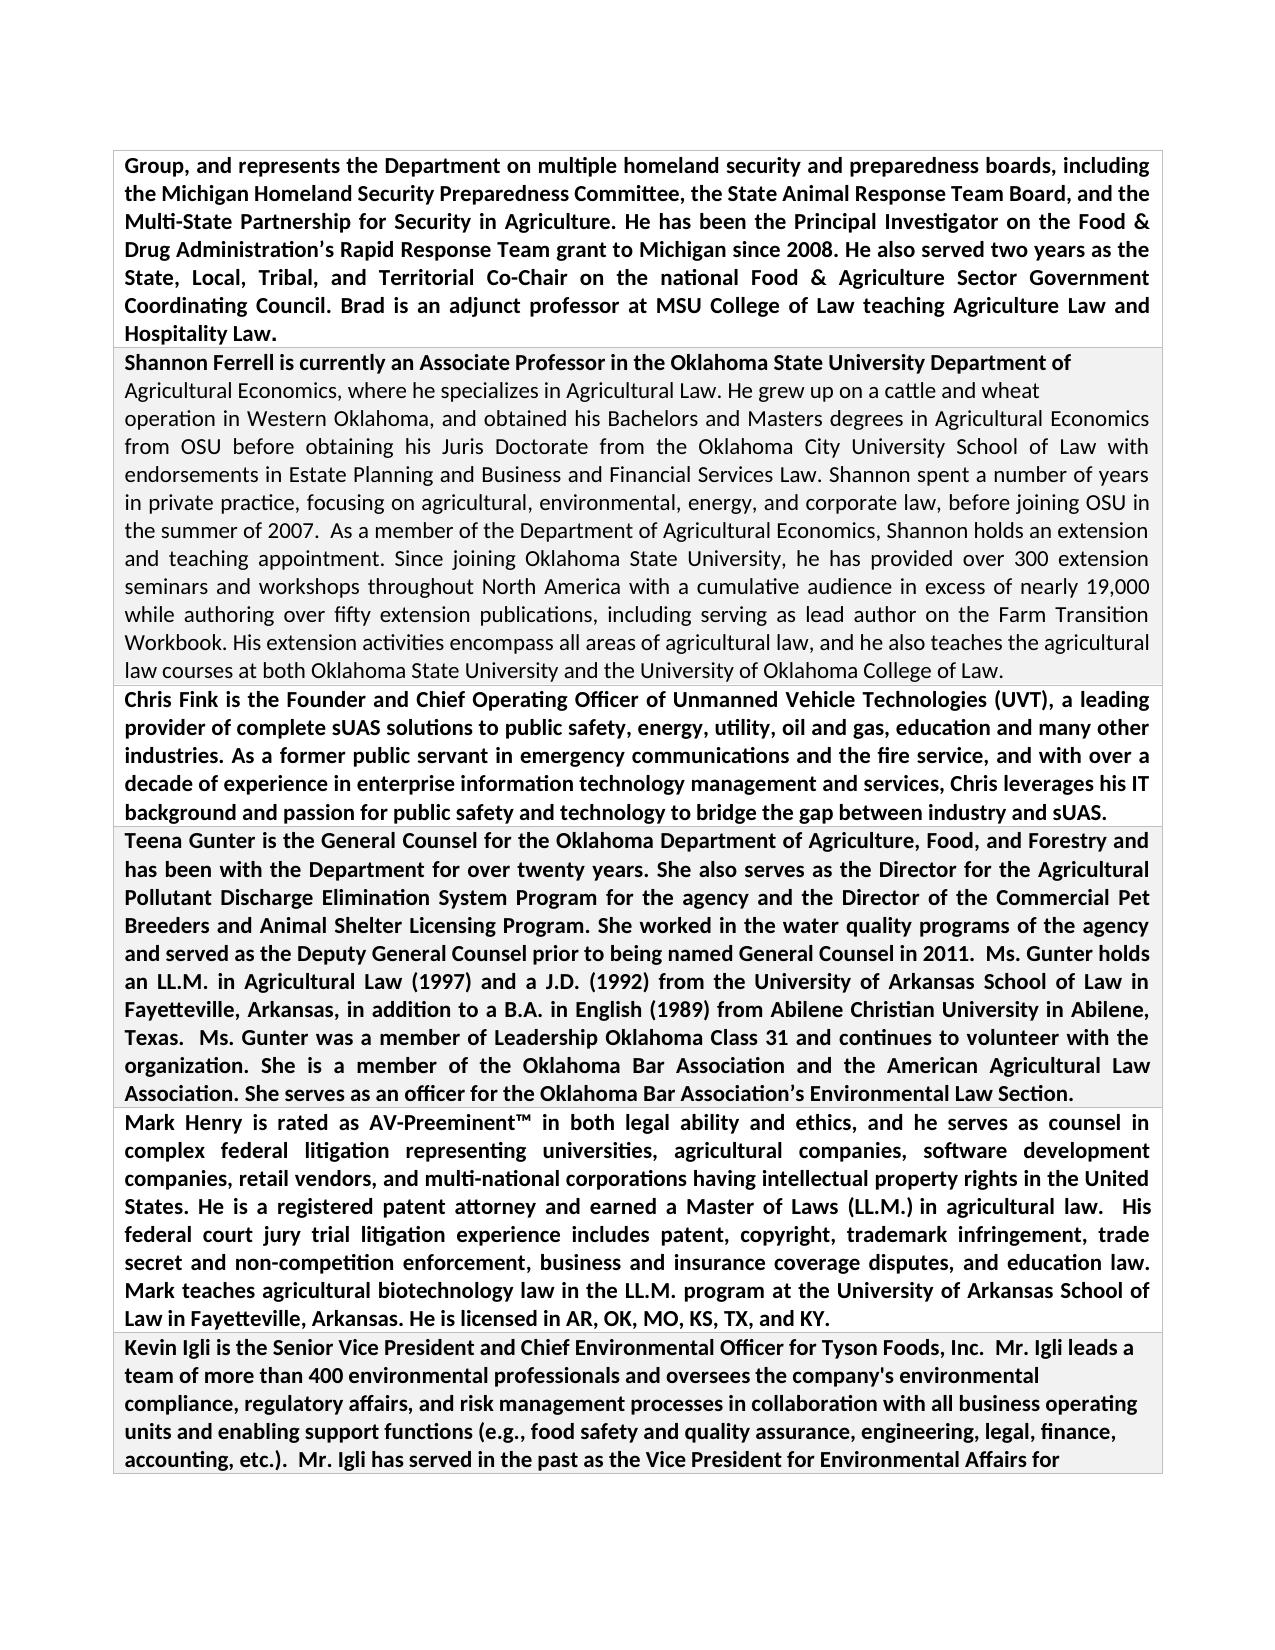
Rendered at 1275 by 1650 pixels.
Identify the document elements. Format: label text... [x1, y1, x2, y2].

table_cell Chris Fink is the Founder and Chief Operating Officer of Unmanned Vehicle Technologies (UVT), a leading provider of complete sUAS solutions to public safety, energy, utility, oil and gas, education and many other industries. As a former public servant in emergency communications and the fire service, and with over a decade of experience in enterprise information technology management and services, Chris leverages his IT background and passion for public safety and technology to bridge the gap between industry and sUAS. [114, 686, 1162, 826]
table_cell Shannon Ferrell is currently an Associate Professor in the Oklahoma State University Department of Agricultural Economics, where he specializes in Agricultural Law. He grew up on a cattle and wheat operation in Western Oklahoma, and obtained his Bachelors and Masters degrees in Agricultural Economics from OSU before obtaining his Juris Doctorate from the Oklahoma City University School of Law with endorsements in Estate Planning and Business and Financial Services Law. Shannon spent a number of years in private practice, focusing on agricultural, environmental, energy, and corporate law, before joining OSU in the summer of 2007. As a member of the Department of Agricultural Economics, Shannon holds an extension and teaching appointment. Since joining Oklahoma State University, he has provided over 300 extension seminars and workshops throughout North America with a cumulative audience in excess of nearly 19,000 while authoring over fifty extension publications, including serving as lead author on the Farm Transition Workbook. His extension activities encompass all areas of agricultural law, and he also teaches the agricultural law courses at both Oklahoma State University and the University of Oklahoma College of Law. [114, 348, 1162, 684]
table_cell Teena Gunter is the General Counsel for the Oklahoma Department of Agriculture, Food, and Forestry and has been with the Department for over twenty years. She also serves as the Director for the Agricultural Pollutant Discharge Elimination System Program for the agency and the Director of the Commercial Pet Breeders and Animal Shelter Licensing Program. She worked in the water quality programs of the agency and served as the Deputy General Counsel prior to being named General Counsel in 2011. Ms. Gunter holds an LL.M. in Agricultural Law (1997) and a J.D. (1992) from the University of Arkansas School of Law in Fayetteville, Arkansas, in addition to a B.A. in English (1989) from Abilene Christian University in Abilene, Texas. Ms. Gunter was a member of Leadership Oklahoma Class 31 and continues to volunteer with the organization. She is a member of the Oklahoma Bar Association and the American Agricultural Law Association. She serves as an officer for the Oklahoma Bar Association’s Environmental Law Section. [114, 827, 1162, 1107]
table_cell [114, 151, 1162, 347]
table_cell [114, 1333, 1162, 1473]
table_cell Mark Henry is rated as AV-Preeminent™ in both legal ability and ethics, and he serves as counsel in complex federal litigation representing universities, agricultural companies, software development companies, retail vendors, and multi-national corporations having intellectual property rights in the United States. He is a registered patent attorney and earned a Master of Laws (LL.M.) in agricultural law. His federal court jury trial litigation experience includes patent, copyright, trademark infringement, trade secret and non-competition enforcement, business and insurance coverage disputes, and education law. Mark teaches agricultural biotechnology law in the LL.M. program at the University of Arkansas School of Law in Fayetteville, Arkansas. He is licensed in AR, OK, MO, KS, TX, and KY. [114, 1108, 1162, 1332]
